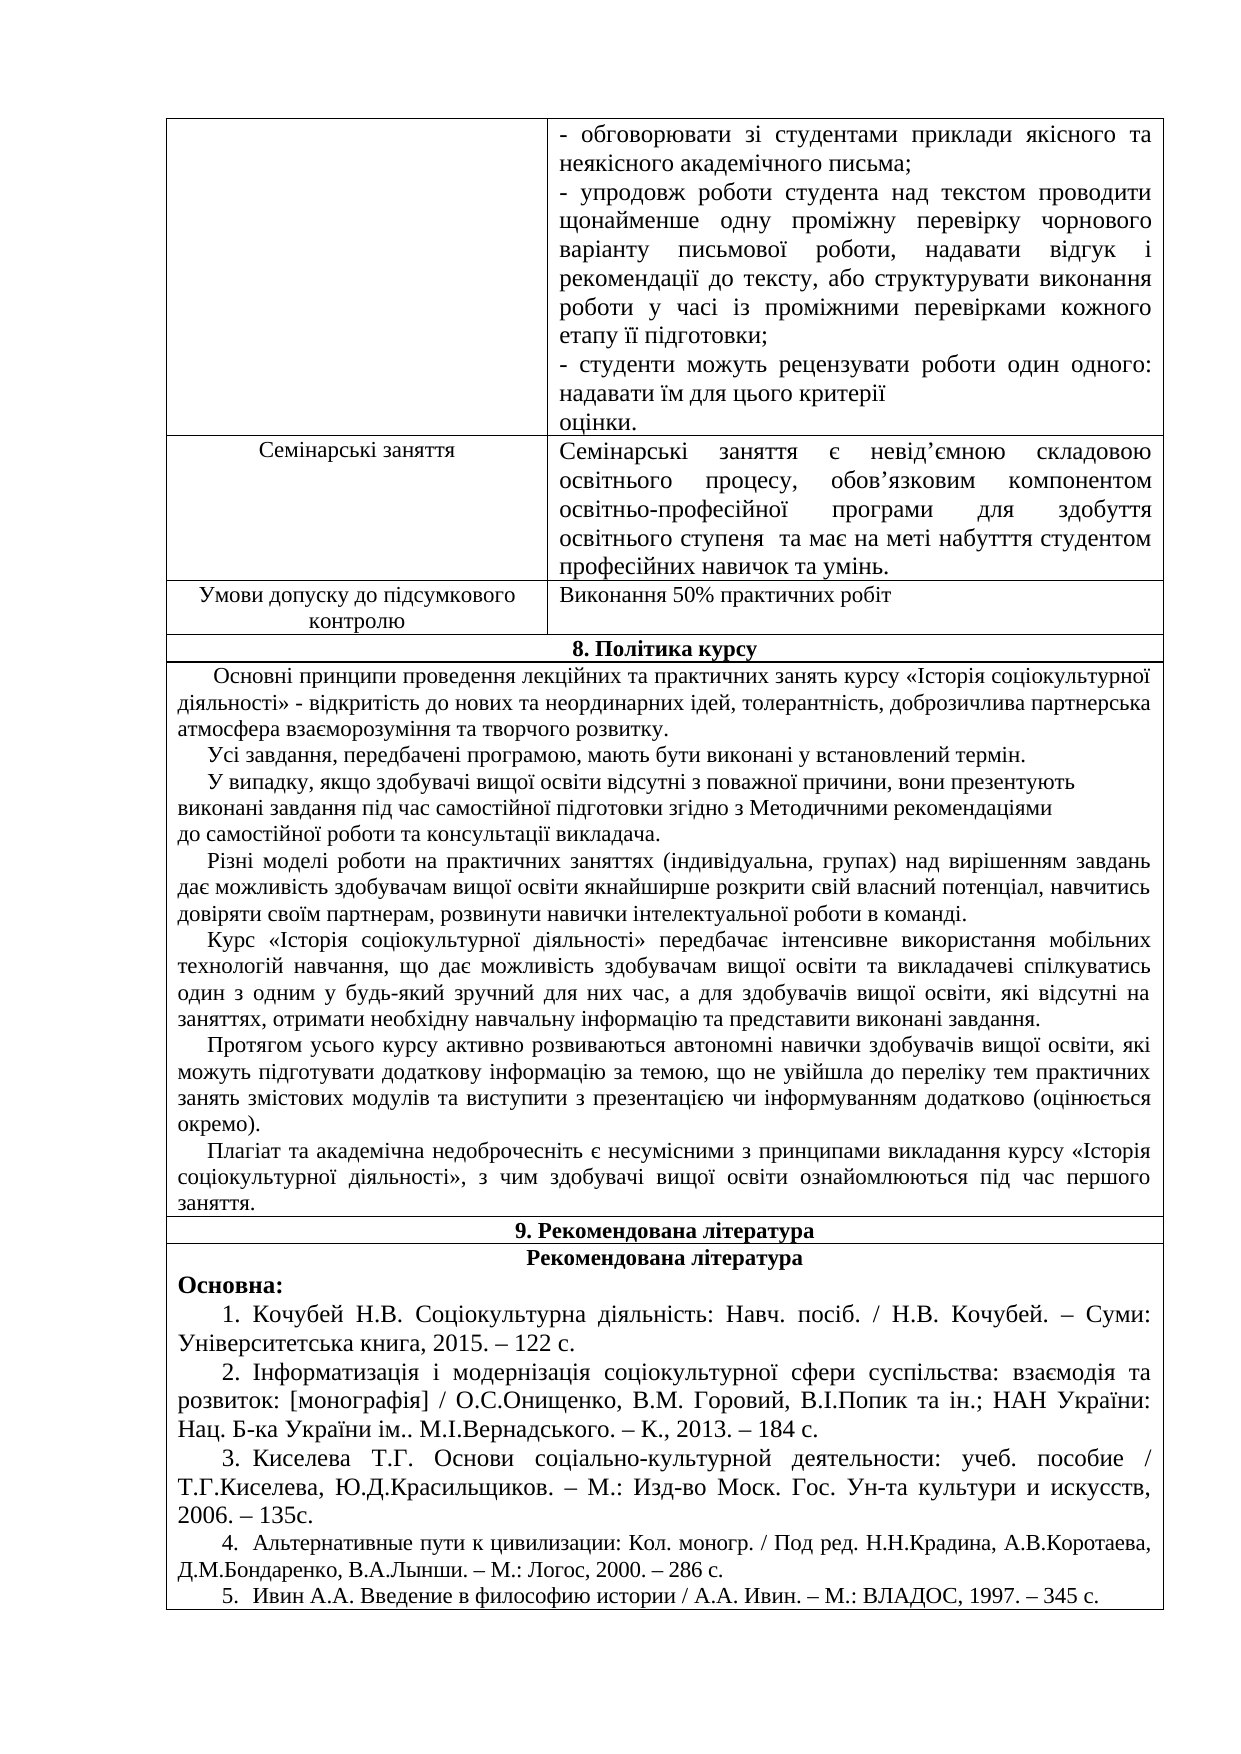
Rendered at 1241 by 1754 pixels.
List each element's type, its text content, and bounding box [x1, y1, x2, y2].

table_cell Умови допуску до підсумкового контролю [167, 581, 547, 634]
table_cell Семінарські заняття [167, 436, 547, 580]
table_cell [548, 119, 1163, 435]
table_cell 8. Політика курсу [167, 635, 1163, 661]
table_cell Семінарські заняття є невід’ємною cкладовою освітнього процесу, обов’язковим компонентом освітньо-професійної програми для здобуття освітнього ступеня та має на меті набутття студентом професійних навичок та умінь. [548, 436, 1163, 580]
table_cell Основні принципи проведення лекційних та практичних занять курсу «Історія соціокультурної діяльності» - відкритість до нових та неординарних ідей, толерантність, доброзичлива партнерська атмосфера взаєморозуміння та творчого розвитку. Усі завдання, передбачені програмою, мають бути виконані у встановлений термін. У випадку, якщо здобувачі вищої освіти відсутні з поважної причини, вони презентують виконані завдання під час самостійної підготовки згідно з Методичними рекомендаціями до самостійної роботи та консультації викладача. Різні моделі роботи на практичних заняттях (індивідуальна, групах) над вирішенням завдань дає можливість здобувачам вищої освіти якнайширше розкрити свій власний потенціал, навчитись довіряти своїм партнерам, розвинути навички інтелектуальної роботи в команді. Курс «Історія соціокультурної діяльності» передбачає інтенсивне використання мобільних технологій навчання, що дає можливість здобувачам вищої освіти та викладачеві спілкуватись один з одним у будь-який зручний для них час, а для здобувачів вищої освіти, які відсутні на заняттях, отримати необхідну навчальну інформацію та представити виконані завдання. Протягом усього курсу активно розвиваються автономні навички здобувачів вищої освіти, які можуть підготувати додаткову інформацію за темою, що не увійшла до переліку тем практичних занять змістових модулів та виступити з презентацією чи інформуванням додатково (оцінюється окремо). Плагіат та академічна недоброчесніть є несумісними з принципами викладання курсу «Історія соціокультурної діяльності», з чим здобувачі вищої освіти ознайомлюються під час першого заняття. [167, 663, 1163, 1216]
table_cell 9. Рекомендована література [167, 1217, 1163, 1243]
table_cell Виконання 50% практичних робіт [548, 581, 1163, 634]
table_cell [167, 119, 547, 435]
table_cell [167, 1244, 1163, 1608]
